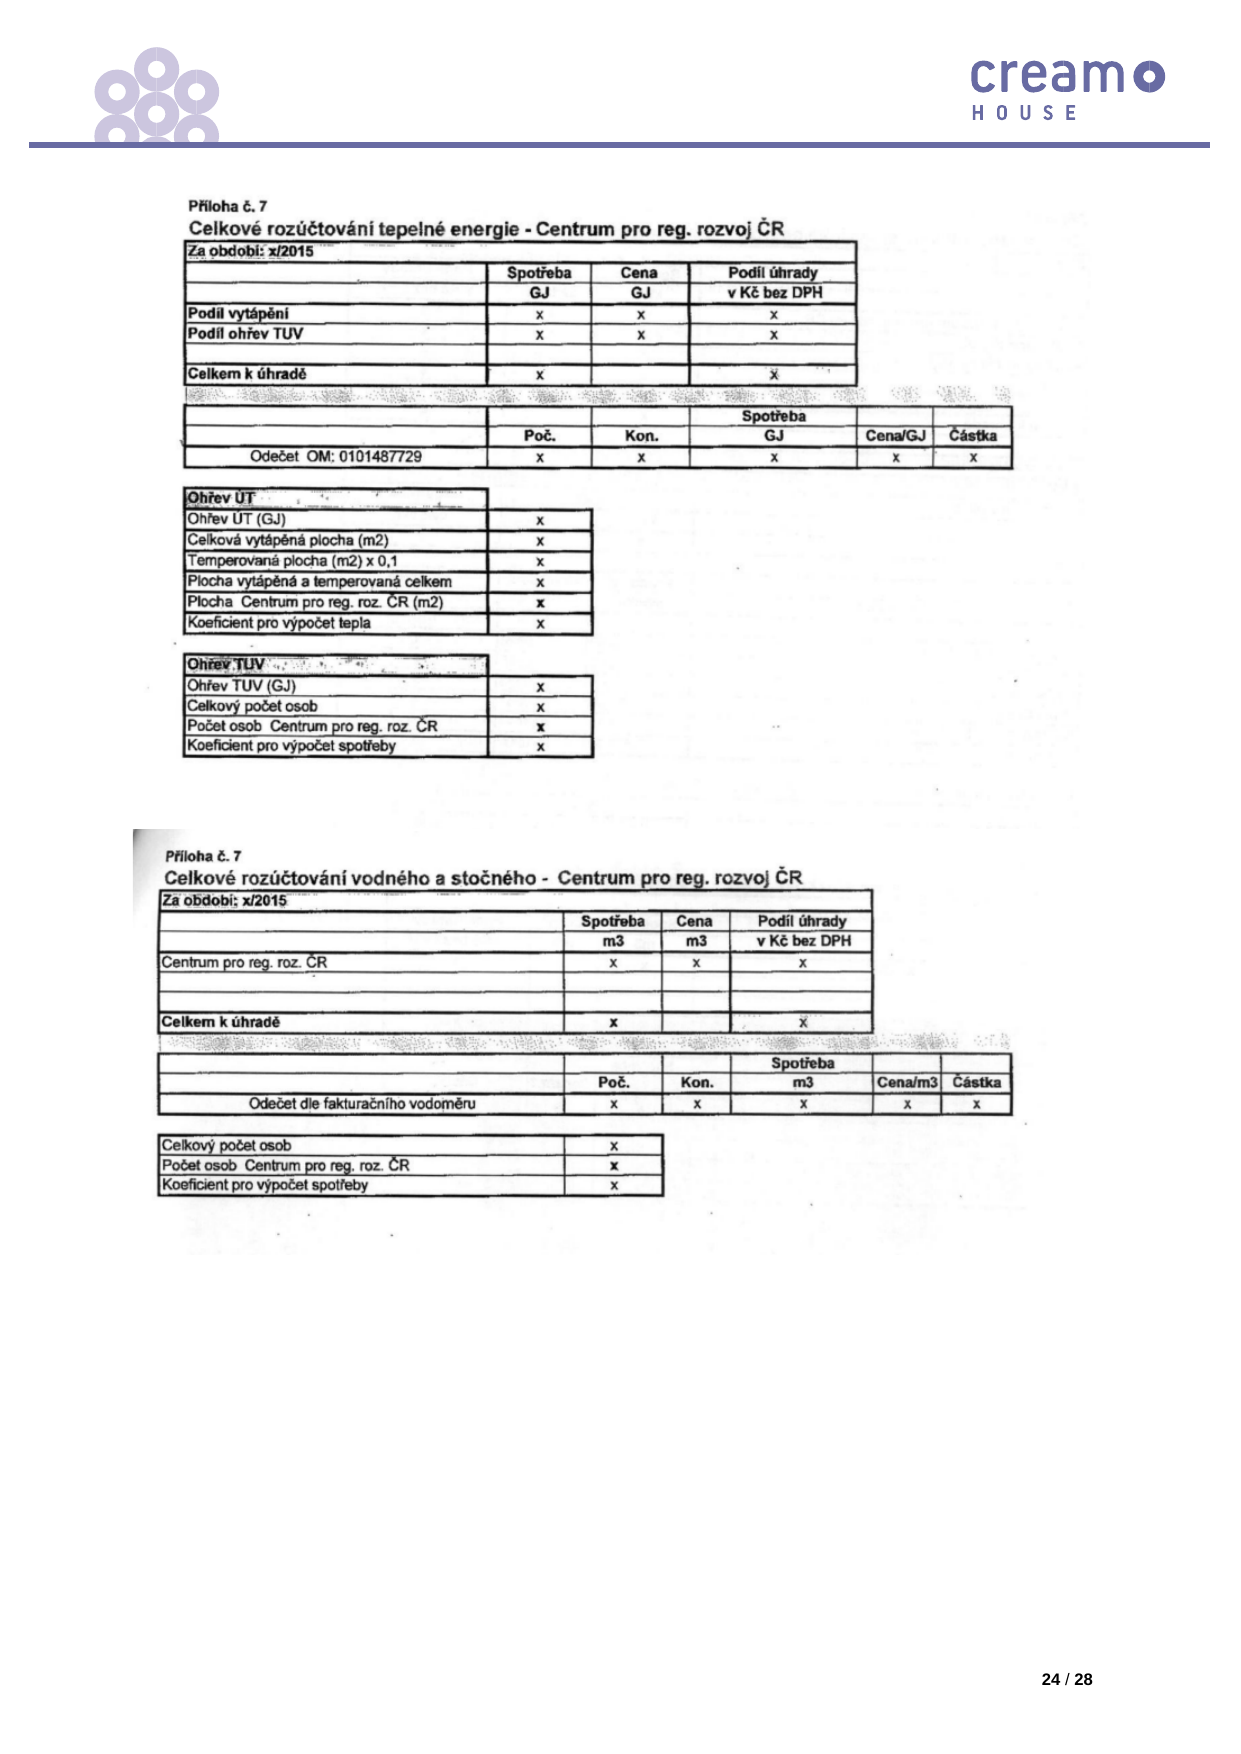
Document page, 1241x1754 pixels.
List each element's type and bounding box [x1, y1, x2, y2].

picture [132, 177, 1093, 1255]
